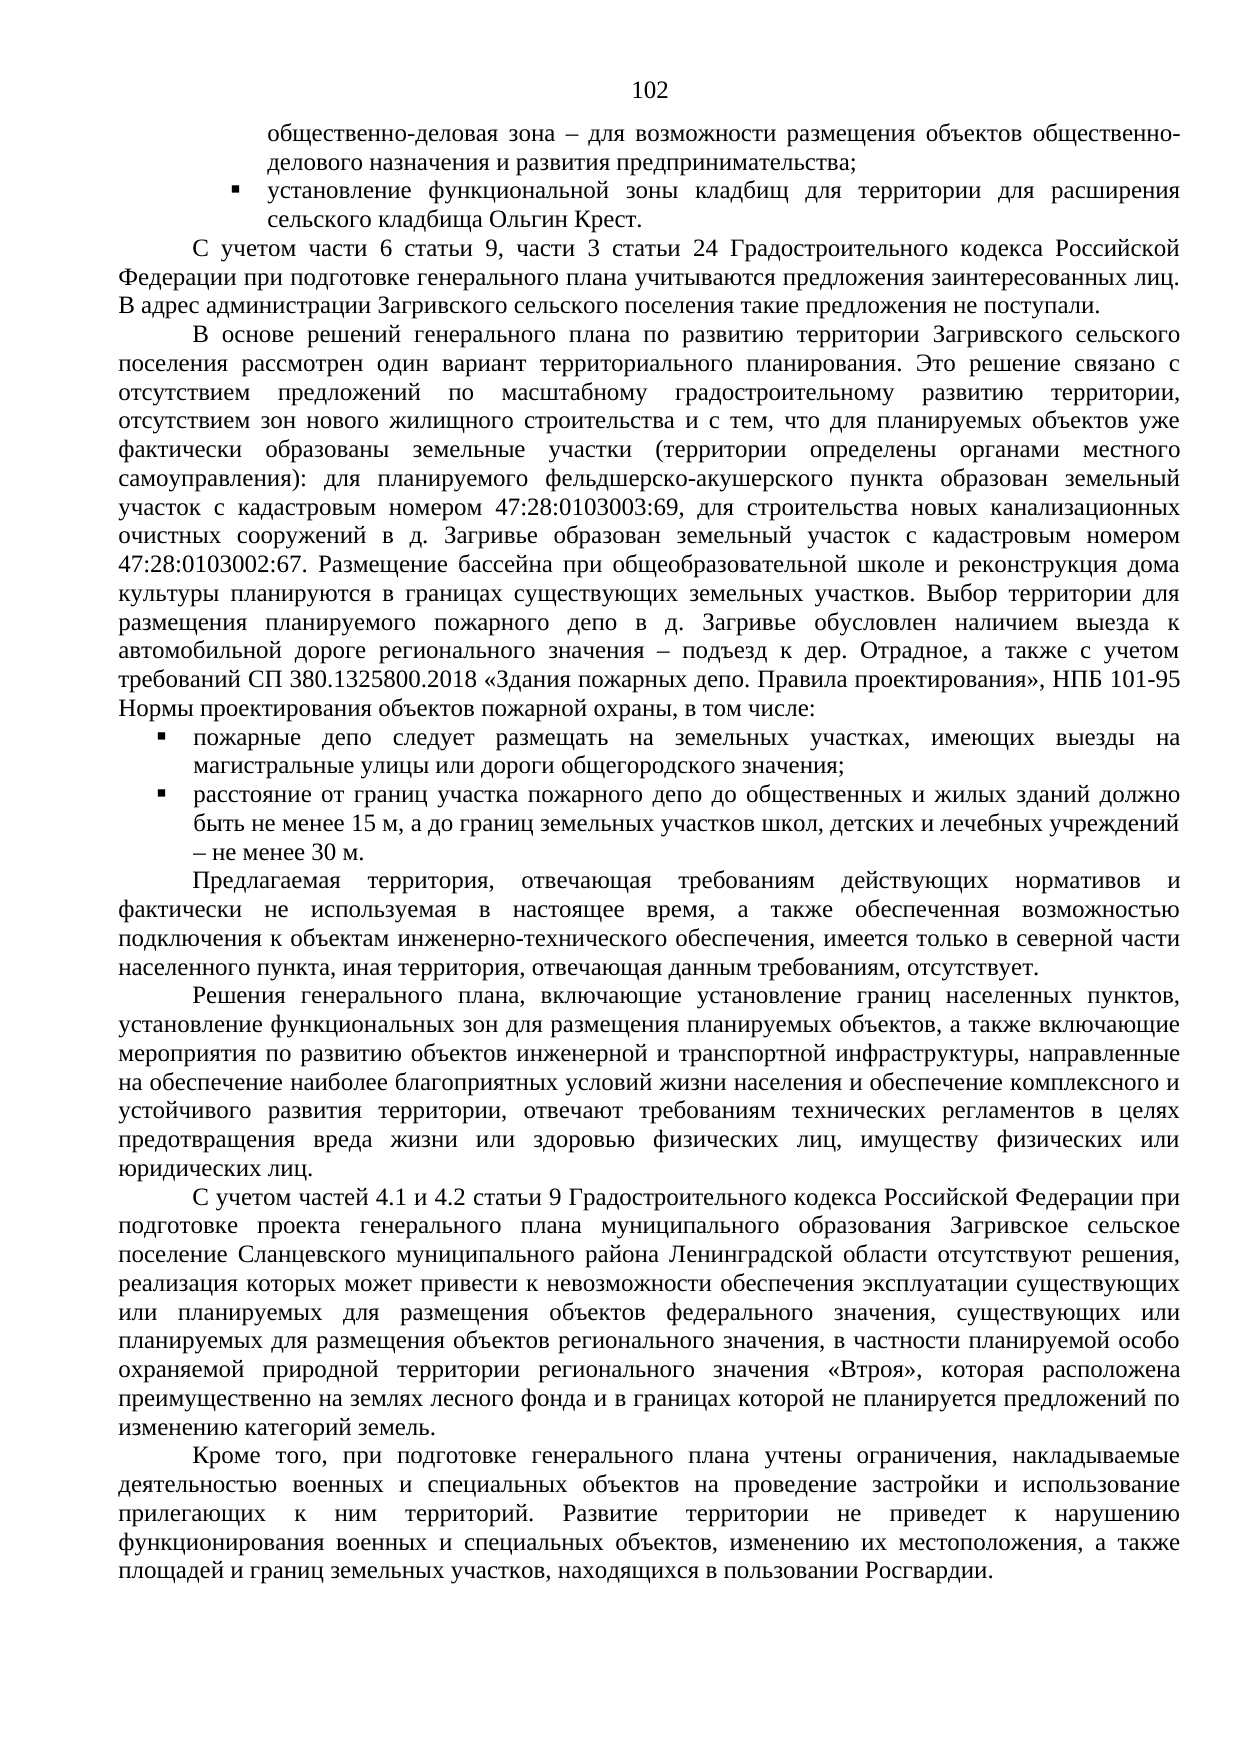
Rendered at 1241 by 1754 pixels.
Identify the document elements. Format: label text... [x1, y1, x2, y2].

text С учетом частей 4.1 и 4.2 статьи 9 Градостроительного кодекса Российской Федерации при подготовке проекта генерального плана муниципального образования Загривское сельское поселение Сланцевского муниципального района Ленинградской области отсутствуют решения, реализация которых может привести к невозможности обеспечения эксплуатации существующих или планируемых для размещения объектов федерального значения, существующих или планируемых для размещения объектов регионального значения, в частности планируемой особо охраняемой природной территории регионального значения «Втроя», которая расположена преимущественно на землях лесного фонда и в границах которой не планируется предложений по изменению категорий земель. [118, 1182, 1181, 1441]
text Решения генерального плана, включающие установление границ населенных пунктов, установление функциональных зон для размещения планируемых объектов, а также включающие мероприятия по развитию объектов инженерной и транспортной инфраструктуры, направленные на обеспечение наиболее благоприятных условий жизни населения и обеспечение комплексного и устойчивого развития территории, отвечают требованиям технических регламентов в целях предотвращения вреда жизни или здоровью физических лиц, имуществу физических или юридических лиц. [118, 981, 1181, 1182]
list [229, 118, 1181, 176]
list установление функциональной зоны кладбищ для территории для расширения сельского кладбища Ольгин Крест. [229, 176, 1181, 233]
list расстояние от границ участка пожарного депо до общественных и жилых зданий должно быть не менее 15 м, а до границ земельных участков школ, детских и лечебных учреждений – не менее 30 м. [156, 779, 1181, 866]
text Кроме того, при подготовке генерального плана учтены ограничения, накладываемые деятельностью военных и специальных объектов на проведение застройки и использование прилегающих к ним территорий. Развитие территории не приведет к нарушению функционирования военных и специальных объектов, изменению их местоположения, а также площадей и границ земельных участков, находящихся в пользовании Росгвардии. [118, 1441, 1181, 1584]
list пожарные депо следует размещать на земельных участках, имеющих выезды на магистральные улицы или дороги общегородского значения; [156, 722, 1181, 779]
text С учетом части 6 статьи 9, части 3 статьи 24 Градостроительного кодекса Российской Федерации при подготовке генерального плана учитываются предложения заинтересованных лиц. В адрес администрации Загривского сельского поселения такие предложения не поступали. [118, 233, 1181, 319]
text В основе решений генерального плана по развитию территории Загривского сельского поселения рассмотрен один вариант территориального планирования. Это решение связано с отсутствием предложений по масштабному градостроительному развитию территории, отсутствием зон нового жилищного строительства и с тем, что для планируемых объектов уже фактически образованы земельные участки (территории определены органами местного самоуправления): для планируемого фельдшерско-акушерского пункта образован земельный участок с кадастровым номером 47:28:0103003:69, для строительства новых канализационных очистных сооружений в д. Загривье образован земельный участок с кадастровым номером 47:28:0103002:67. Размещение бассейна при общеобразовательной школе и реконструкция дома культуры планируются в границах существующих земельных участков. Выбор территории для размещения планируемого пожарного депо в д. Загривье обусловлен наличием выезда к автомобильной дороге регионального значения – подъезд к дер. Отрадное, а также с учетом требований СП 380.1325800.2018 «Здания пожарных депо. Правила проектирования», НПБ 101-95 Нормы проектирования объектов пожарной охраны, в том числе: [118, 319, 1181, 722]
text Предлагаемая территория, отвечающая требованиям действующих нормативов и фактически не используемая в настоящее время, а также обеспеченная возможностью подключения к объектам инженерно-технического обеспечения, имеется только в северной части населенного пункта, иная территория, отвечающая данным требованиям, отсутствует. [118, 866, 1181, 981]
